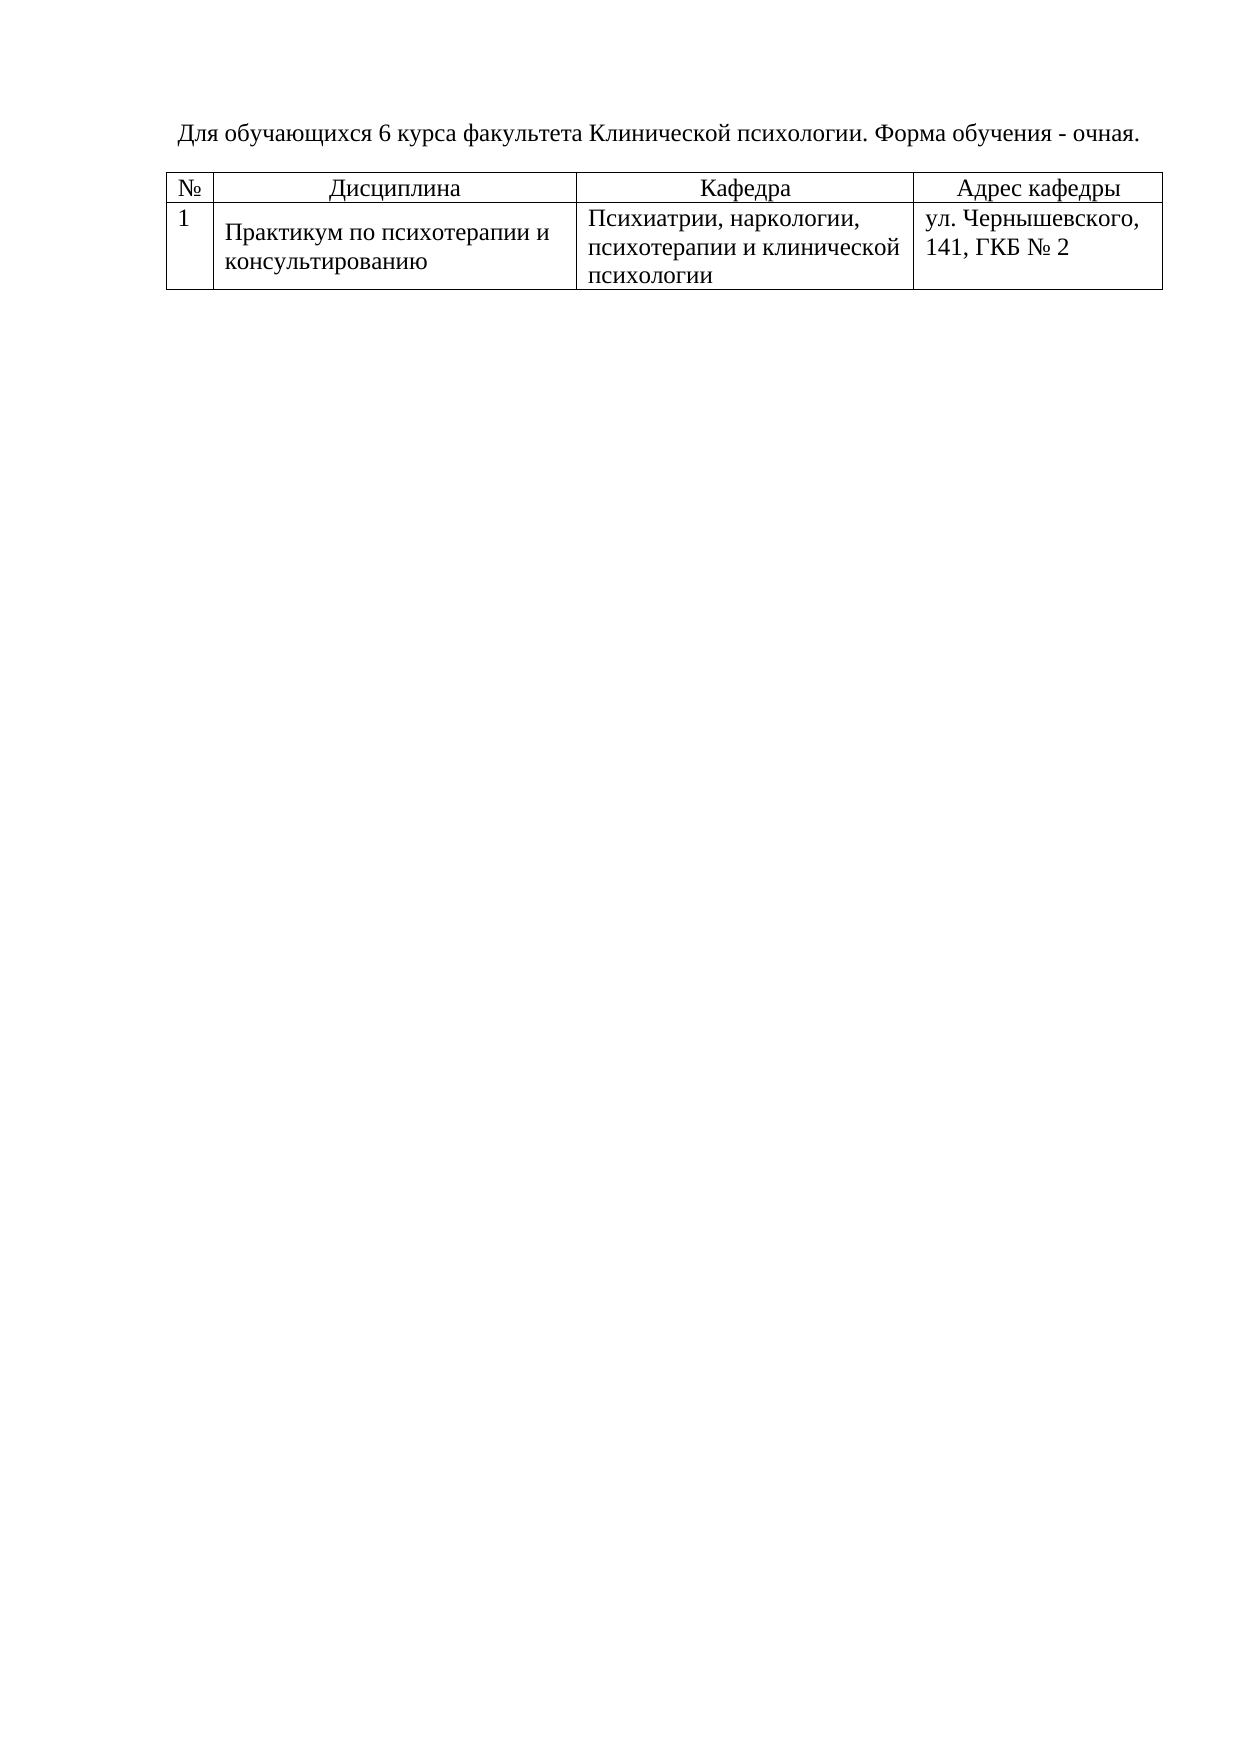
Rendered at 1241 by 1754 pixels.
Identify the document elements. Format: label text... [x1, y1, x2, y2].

table_cell ул. Чернышевского, 141, ГКБ № 2 [914, 203, 1162, 289]
table_header № [167, 173, 213, 202]
table_cell 1 [167, 203, 213, 289]
text Для обучающихся 6 курса факультета Клинической психологии. Форма обучения - очная. [177, 118, 1152, 147]
table_header Дисциплина [214, 173, 576, 202]
table_header Кафедра [577, 173, 913, 202]
table_cell Практикум по психотерапии и консультированию [214, 203, 576, 289]
table_cell Психиатрии, наркологии, психотерапии и клинической психологии [577, 203, 913, 289]
table_header Адрес кафедры [914, 173, 1162, 202]
